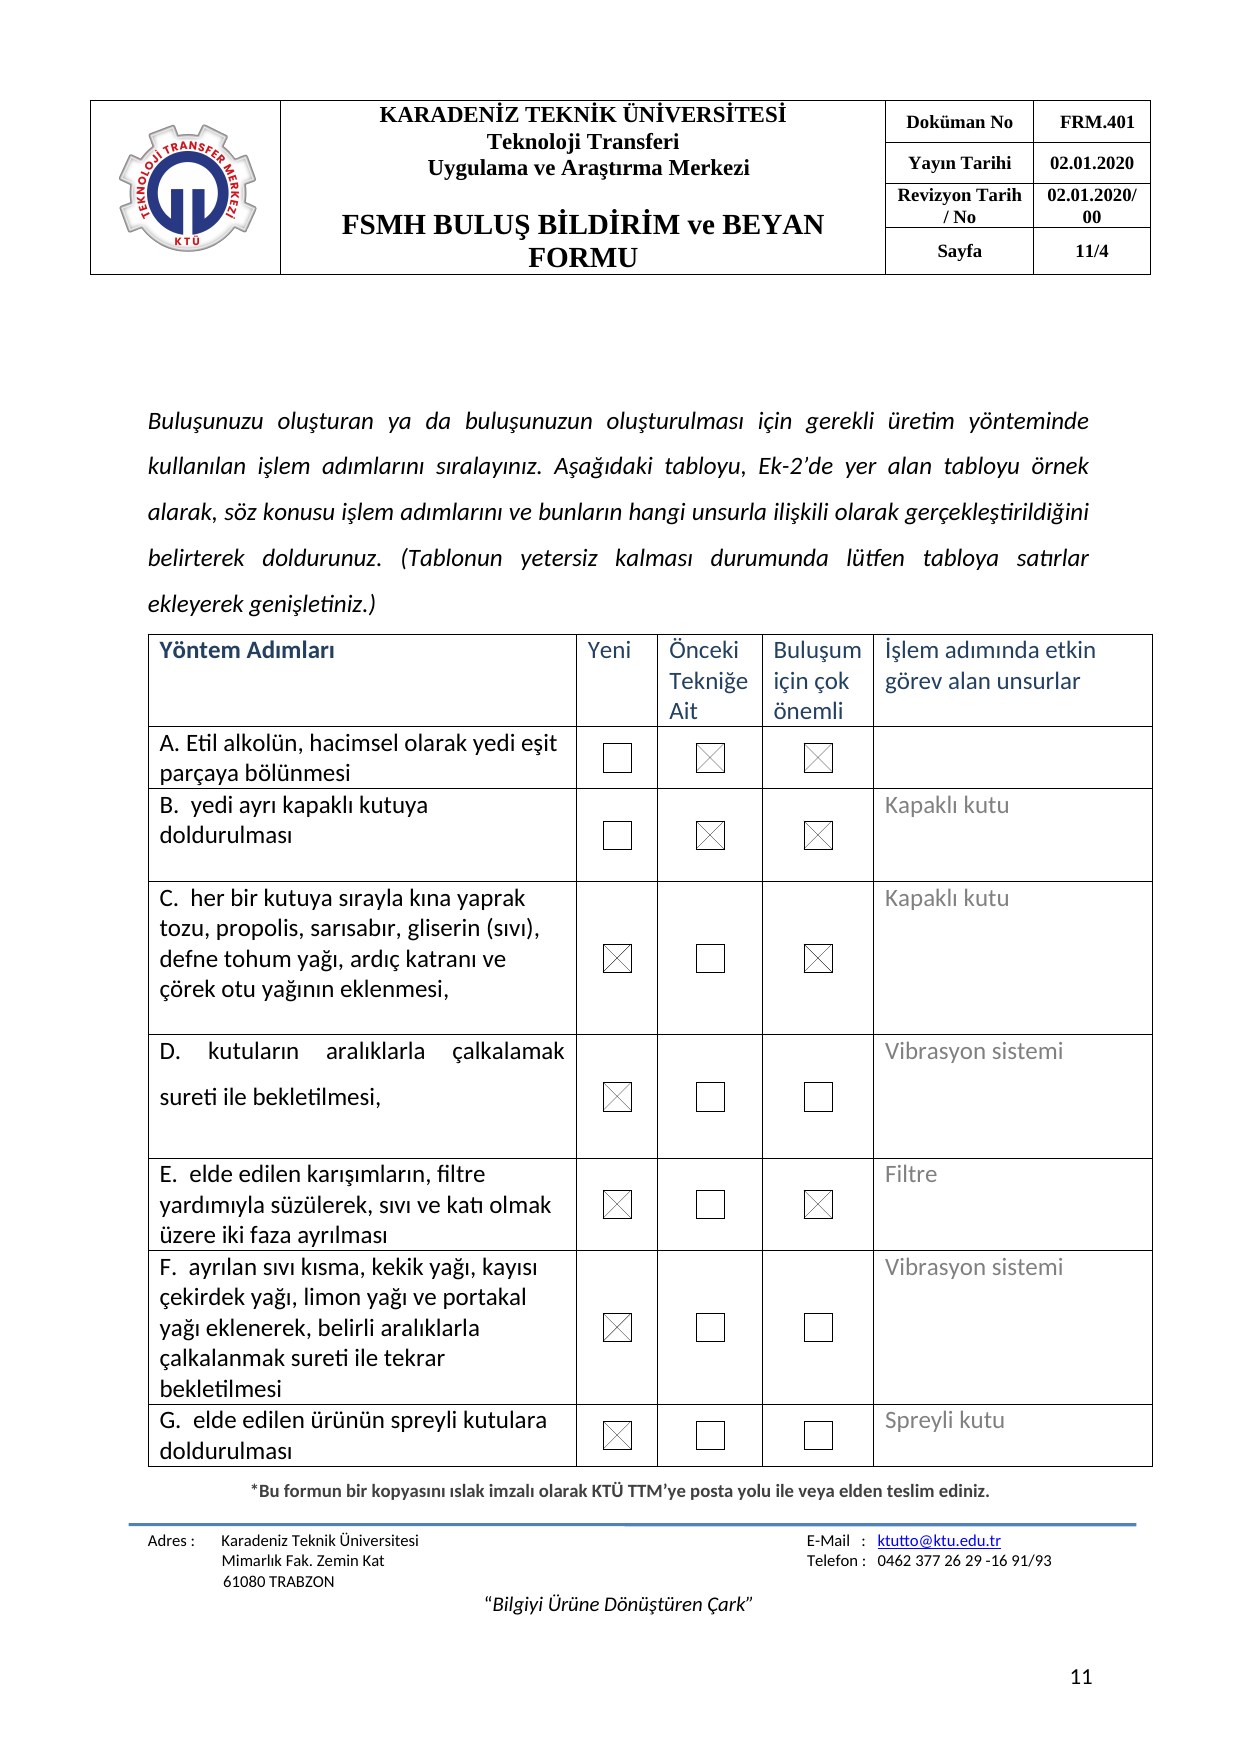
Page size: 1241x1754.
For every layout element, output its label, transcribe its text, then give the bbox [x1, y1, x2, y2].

table_header Yeni [577, 635, 657, 726]
table_cell [577, 882, 657, 1034]
table_cell [577, 1405, 657, 1466]
picture [101, 111, 275, 264]
table_cell [658, 1159, 762, 1250]
table_cell B. yedi ayrı kapaklı kutuya doldurulması [149, 789, 576, 881]
table_cell [577, 1251, 657, 1404]
table_cell [658, 1251, 762, 1404]
table_cell Filtre [874, 1159, 1152, 1250]
table_cell Vibrasyon sistemi [874, 1035, 1152, 1157]
table_cell [577, 1035, 657, 1157]
table_cell F. ayrılan sıvı kısma, kekik yağı, kayısı çekirdek yağı, limon yağı ve portakal yağı eklenerek, belirli aralıklarla çalkalanmak sureti ile tekrar bekletilmesi [149, 1251, 576, 1404]
table_cell G. elde edilen ürünün spreyli kutulara doldurulması [149, 1405, 576, 1466]
table_cell [577, 1159, 657, 1250]
table_header Önceki Tekniğe Ait [658, 635, 762, 726]
table_cell [763, 727, 873, 788]
table_cell [577, 789, 657, 881]
table_cell Kapaklı kutu [874, 789, 1152, 881]
table_cell [763, 1035, 873, 1157]
table_cell Spreyli kutu [874, 1405, 1152, 1466]
table_cell [658, 1035, 762, 1157]
table_cell Kapaklı kutu [874, 882, 1152, 1034]
table_cell [577, 727, 657, 788]
table_cell [763, 789, 873, 881]
text Buluşunuzu oluşturan ya da buluşunuzun oluşturulması için gerekli üretim yönteminde kullanılan işlem adımlarını sıralayınız. Aşağıdaki tabloyu, Ek-2’de yer alan tabloyu örnek alarak, söz konusu işlem adımlarını ve bunların hangi unsurla ilişkili olarak gerçekleştirildiğini belirterek doldurunuz. (Tablonun yetersiz kalması durumunda lütfen tabloya satırlar ekleyerek genişletiniz.) [148, 405, 1093, 618]
table_cell C. her bir kutuya sırayla kına yaprak tozu, propolis, sarısabır, gliserin (sıvı), defne tohum yağı, ardıç katranı ve çörek otu yağının eklenmesi, [149, 882, 576, 1034]
table_cell [658, 1405, 762, 1466]
table_header Buluşum için çok önemli [763, 635, 873, 726]
table_cell [763, 882, 873, 1034]
table_header Yöntem Adımları [149, 635, 576, 726]
table_cell [658, 882, 762, 1034]
table_cell E. elde edilen karışımların, filtre yardımıyla süzülerek, sıvı ve katı olmak üzere iki faza ayrılması [149, 1159, 576, 1250]
table_cell [874, 727, 1152, 788]
table_cell [658, 727, 762, 788]
table_header İşlem adımında etkin görev alan unsurlar [874, 635, 1152, 726]
table_cell D. kutuların aralıklarla çalkalamak sureti ile bekletilmesi, [149, 1035, 576, 1157]
table_cell Vibrasyon sistemi [874, 1251, 1152, 1404]
table_cell [763, 1251, 873, 1404]
table_cell A. Etil alkolün, hacimsel olarak yedi eşit parçaya bölünmesi [149, 727, 576, 788]
table_cell [658, 789, 762, 881]
table_cell [763, 1159, 873, 1250]
table_cell [763, 1405, 873, 1466]
